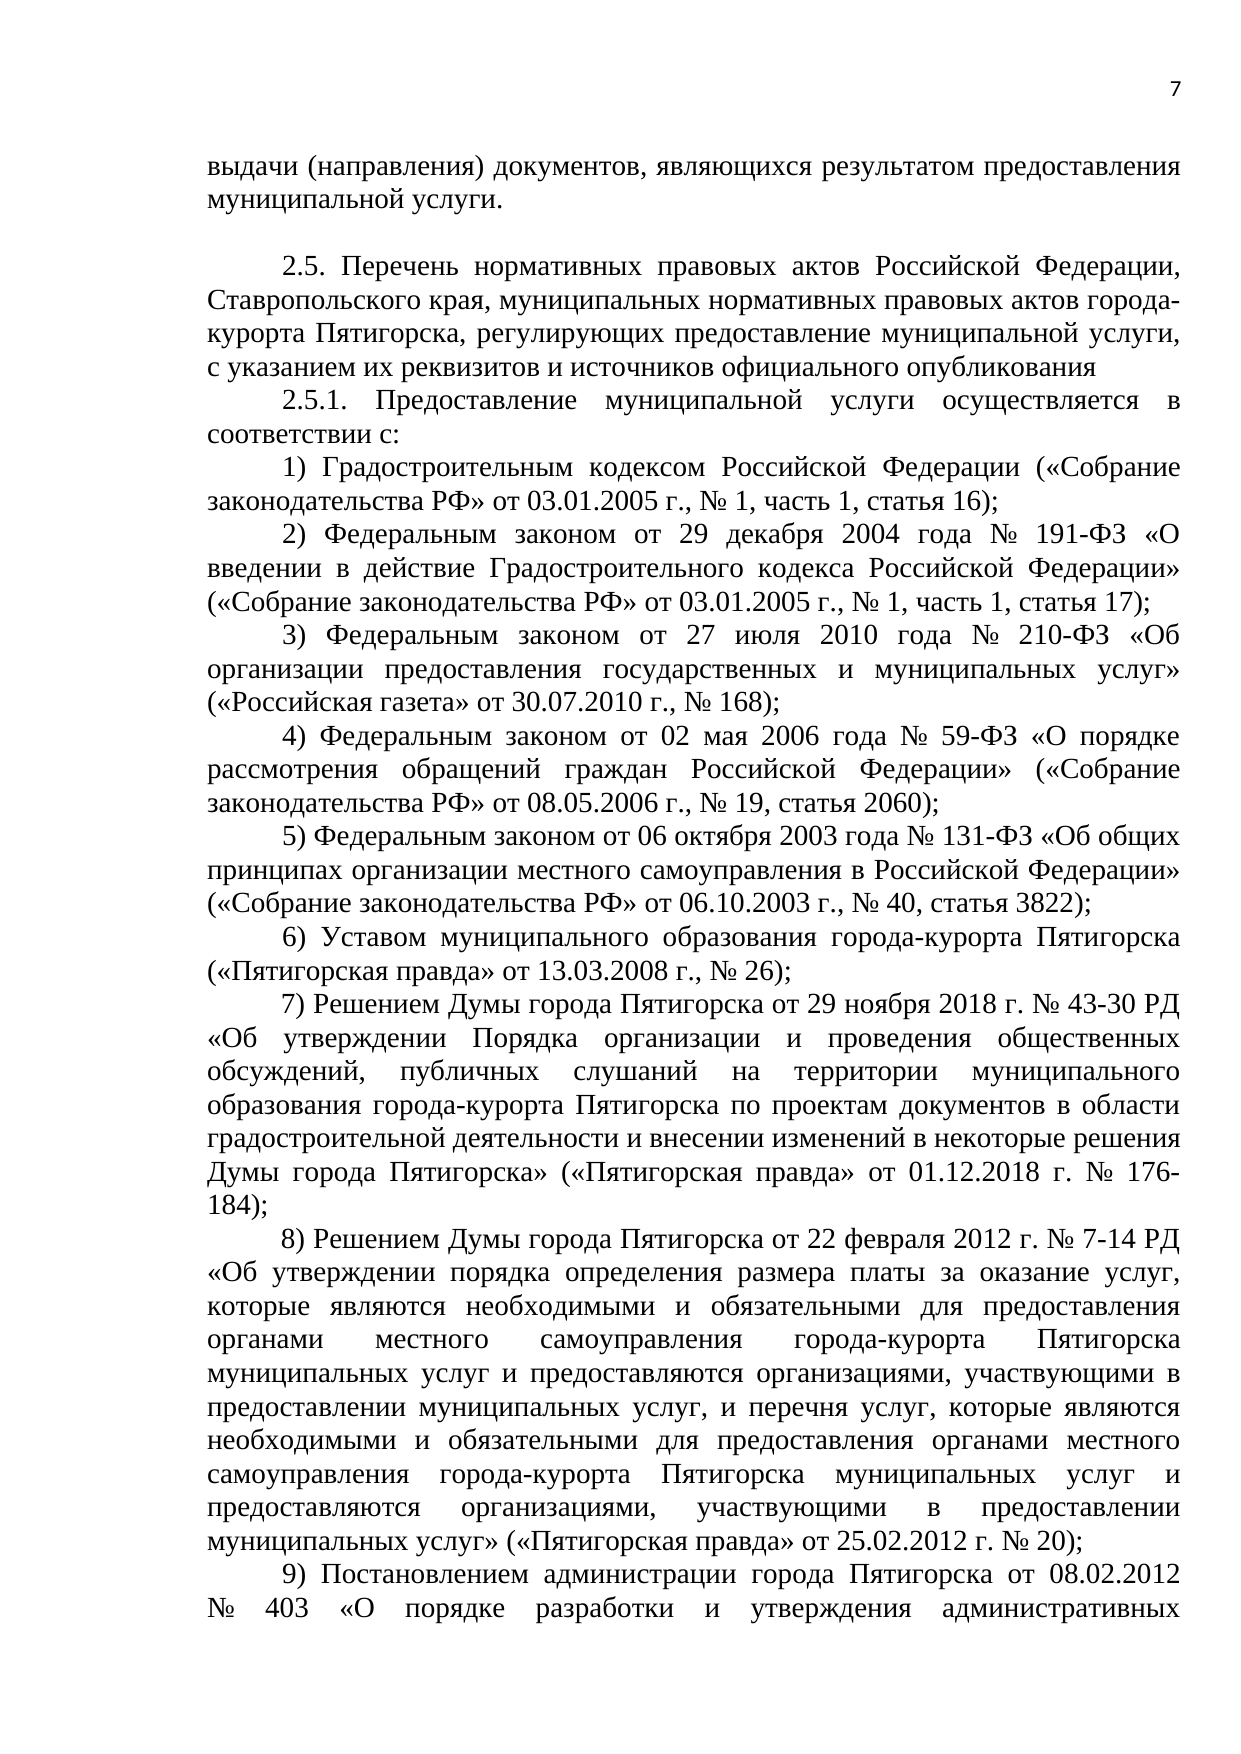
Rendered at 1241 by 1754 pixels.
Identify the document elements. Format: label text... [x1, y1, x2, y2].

text 2.5.1. Предоставление муниципальной услуги осуществляется в соответствии с: [207, 382, 1181, 449]
text 1) Градостроительным кодексом Российской Федерации («Собрание законодательства РФ» от 03.01.2005 г., № 1, часть 1, статья 16); [207, 449, 1181, 517]
text 4) Федеральным законом от 02 мая 2006 года № 59-ФЗ «О порядке рассмотрения обращений граждан Российской Федерации» («Собрание законодательства РФ» от 08.05.2006 г., № 19, статья 2060); [207, 718, 1181, 818]
text 8) Решением Думы города Пятигорска от 22 февраля 2012 г. № 7-14 РД «Об утверждении порядка определения размера платы за оказание услуг, которые являются необходимыми и обязательными для предоставления органами местного самоуправления города-курорта Пятигорска муниципальных услуг и предоставляются организациями, участвующими в предоставлении муниципальных услуг, и перечня услуг, которые являются необходимыми и обязательными для предоставления органами местного самоуправления города-курорта Пятигорска муниципальных услуг и предоставляются организациями, участвующими в предоставлении муниципальных услуг» («Пятигорская правда» от 25.02.2012 г. № 20); [207, 1221, 1181, 1556]
text 6) Уставом муниципального образования города-курорта Пятигорска («Пятигорская правда» от 13.03.2008 г., № 26); [207, 919, 1181, 986]
list 2.5. Перечень нормативных правовых актов Российской Федерации, Ставропольского края, муниципальных нормативных правовых актов города-курорта Пятигорска, регулирующих предоставление муниципальной услуги, с указанием их реквизитов и источников официального опубликования [207, 248, 1181, 382]
text 3) Федеральным законом от 27 июля 2010 года № 210-ФЗ «Об организации предоставления государственных и муниципальных услуг» («Российская газета» от 30.07.., № 168); [207, 617, 1181, 718]
text 5) Федеральным законом от 06 октября 2003 года № 131-ФЗ «Об общих принципах организации местного самоуправления в Российской Федерации» («Собрание законодательства РФ» от 06.10.2003 г., № 40, статья 3822); [207, 818, 1181, 919]
text 2) Федеральным законом от 29 декабря № 191-ФЗ «О введении в действие Градостроительного кодекса Российской Федерации» («Собрание законодательства РФ» от 03.01.2005 г., № 1, часть 1, статья 17); [207, 517, 1181, 617]
subtitle 7) Решением Думы города Пятигорска от 29 ноября 2018 г. № 43-30 РД «Об утверждении Порядка организации и проведения общественных обсуждений, публичных слушаний на территории муниципального образования города-курорта Пятигорска по проектам документов в области градостроительной деятельности и внесении изменений в некоторые решения Думы города Пятигорска» («Пятигорская правда» от 01.12.2018 г. № 176-184); [207, 986, 1181, 1221]
